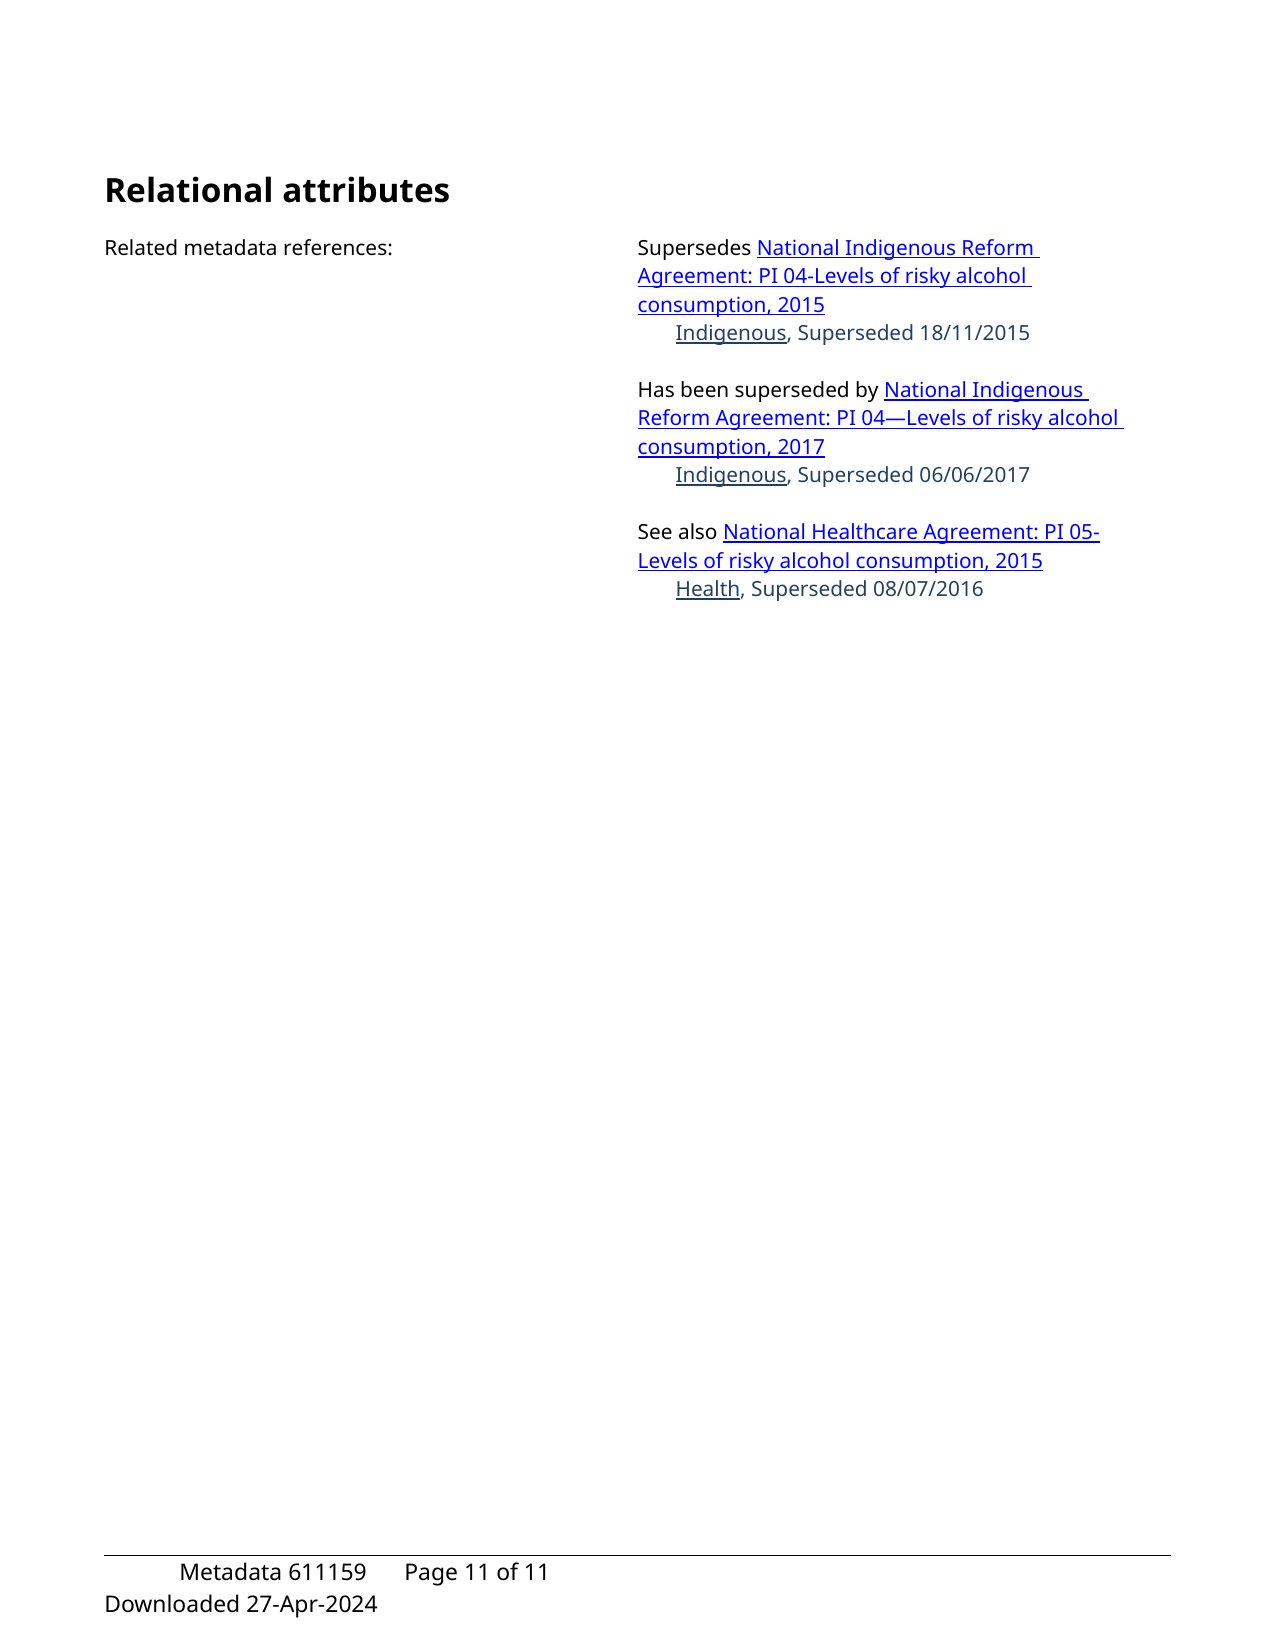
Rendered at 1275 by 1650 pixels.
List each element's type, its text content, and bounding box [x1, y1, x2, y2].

table_cell Relational attributes [93, 110, 1159, 222]
table_cell Related metadata references: [93, 223, 626, 670]
table_cell Supersedes National Indigenous Reform Agreement: PI 04-Levels of risky alcohol consumption, 2015 Indigenous, Superseded 18/11/2015 Has been superseded by National Indigenous Reform Agreement: PI 04—Levels of risky alcohol consumption, 2017 Indigenous, Superseded 06/06/2017 See also National Healthcare Agreement: PI 05-Levels of risky alcohol consumption, 2015 Health, Superseded 08/07/2016 [626, 223, 1159, 670]
